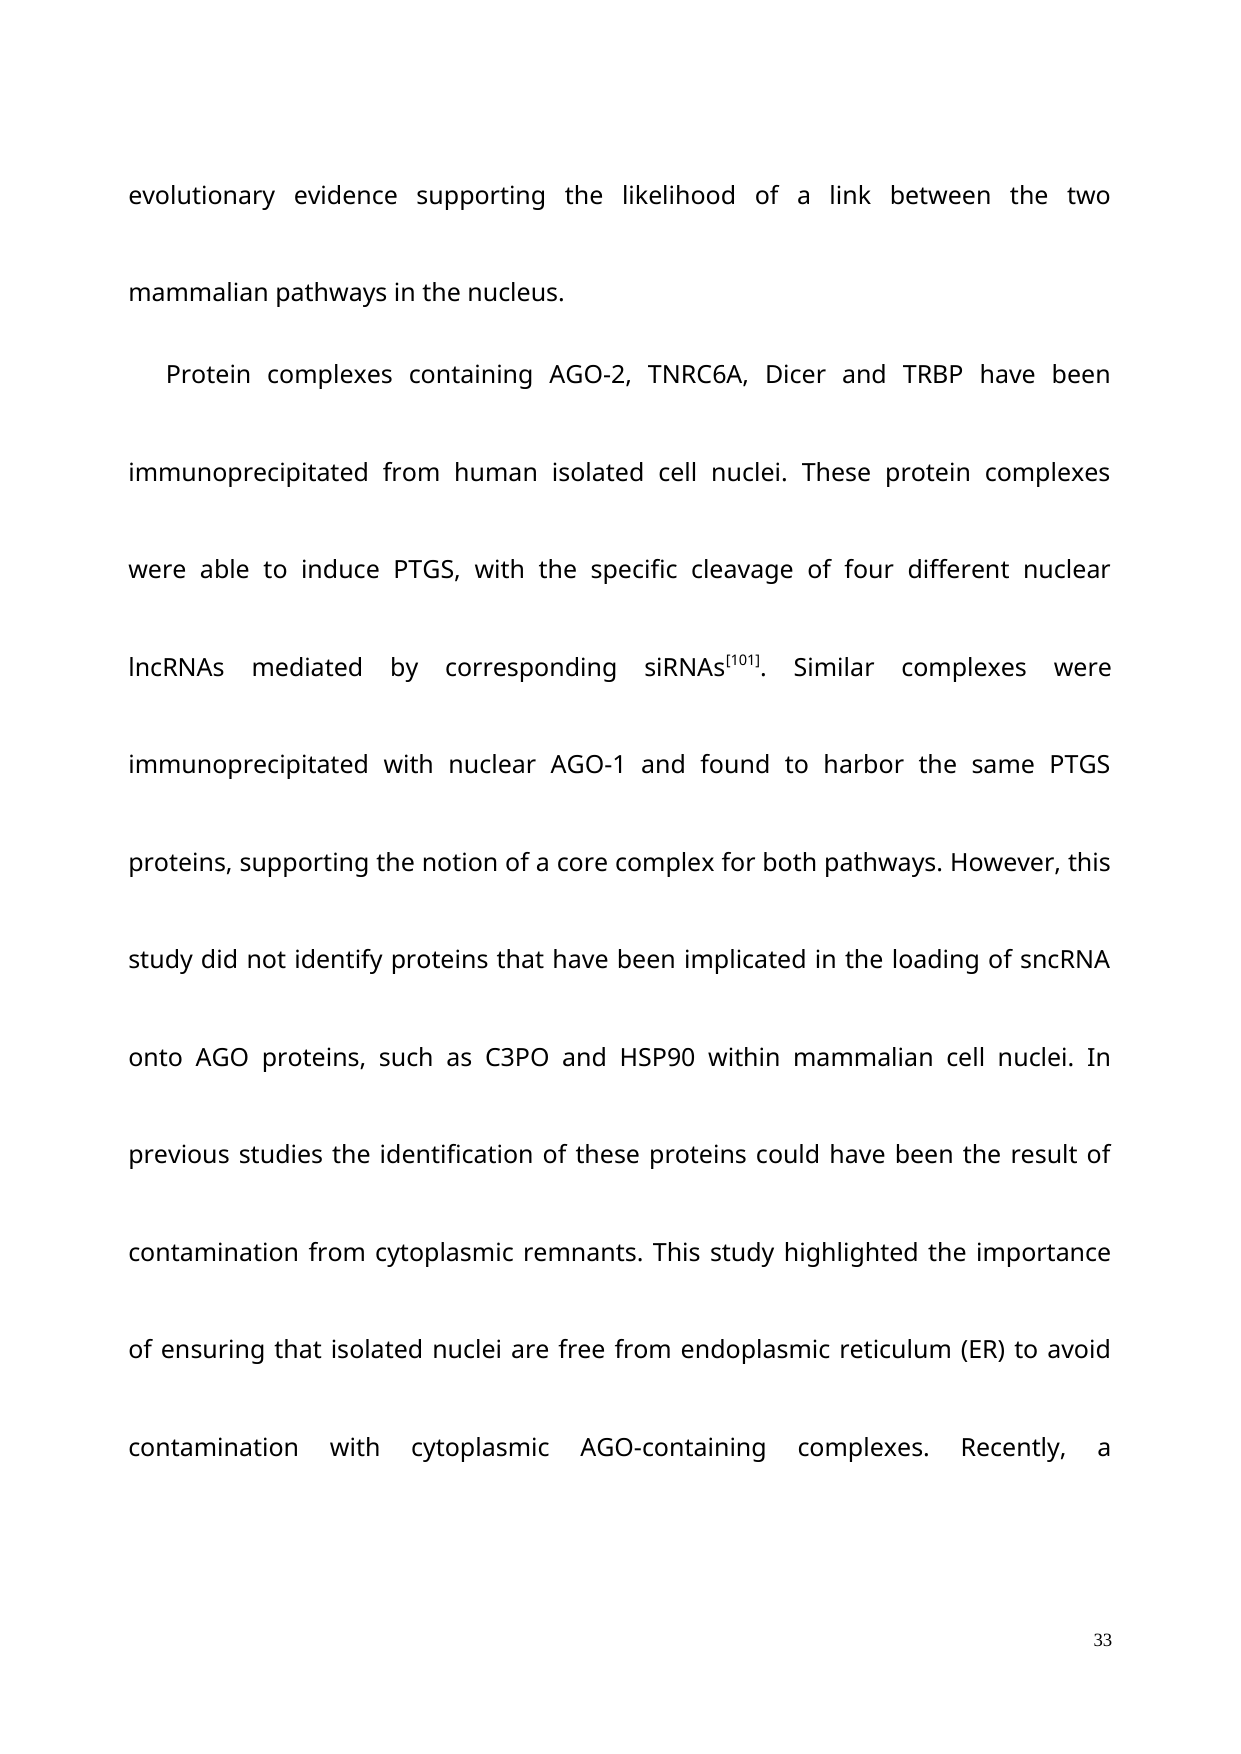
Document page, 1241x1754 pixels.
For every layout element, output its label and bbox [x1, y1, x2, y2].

text [128, 341, 1112, 1479]
text [128, 162, 1112, 324]
